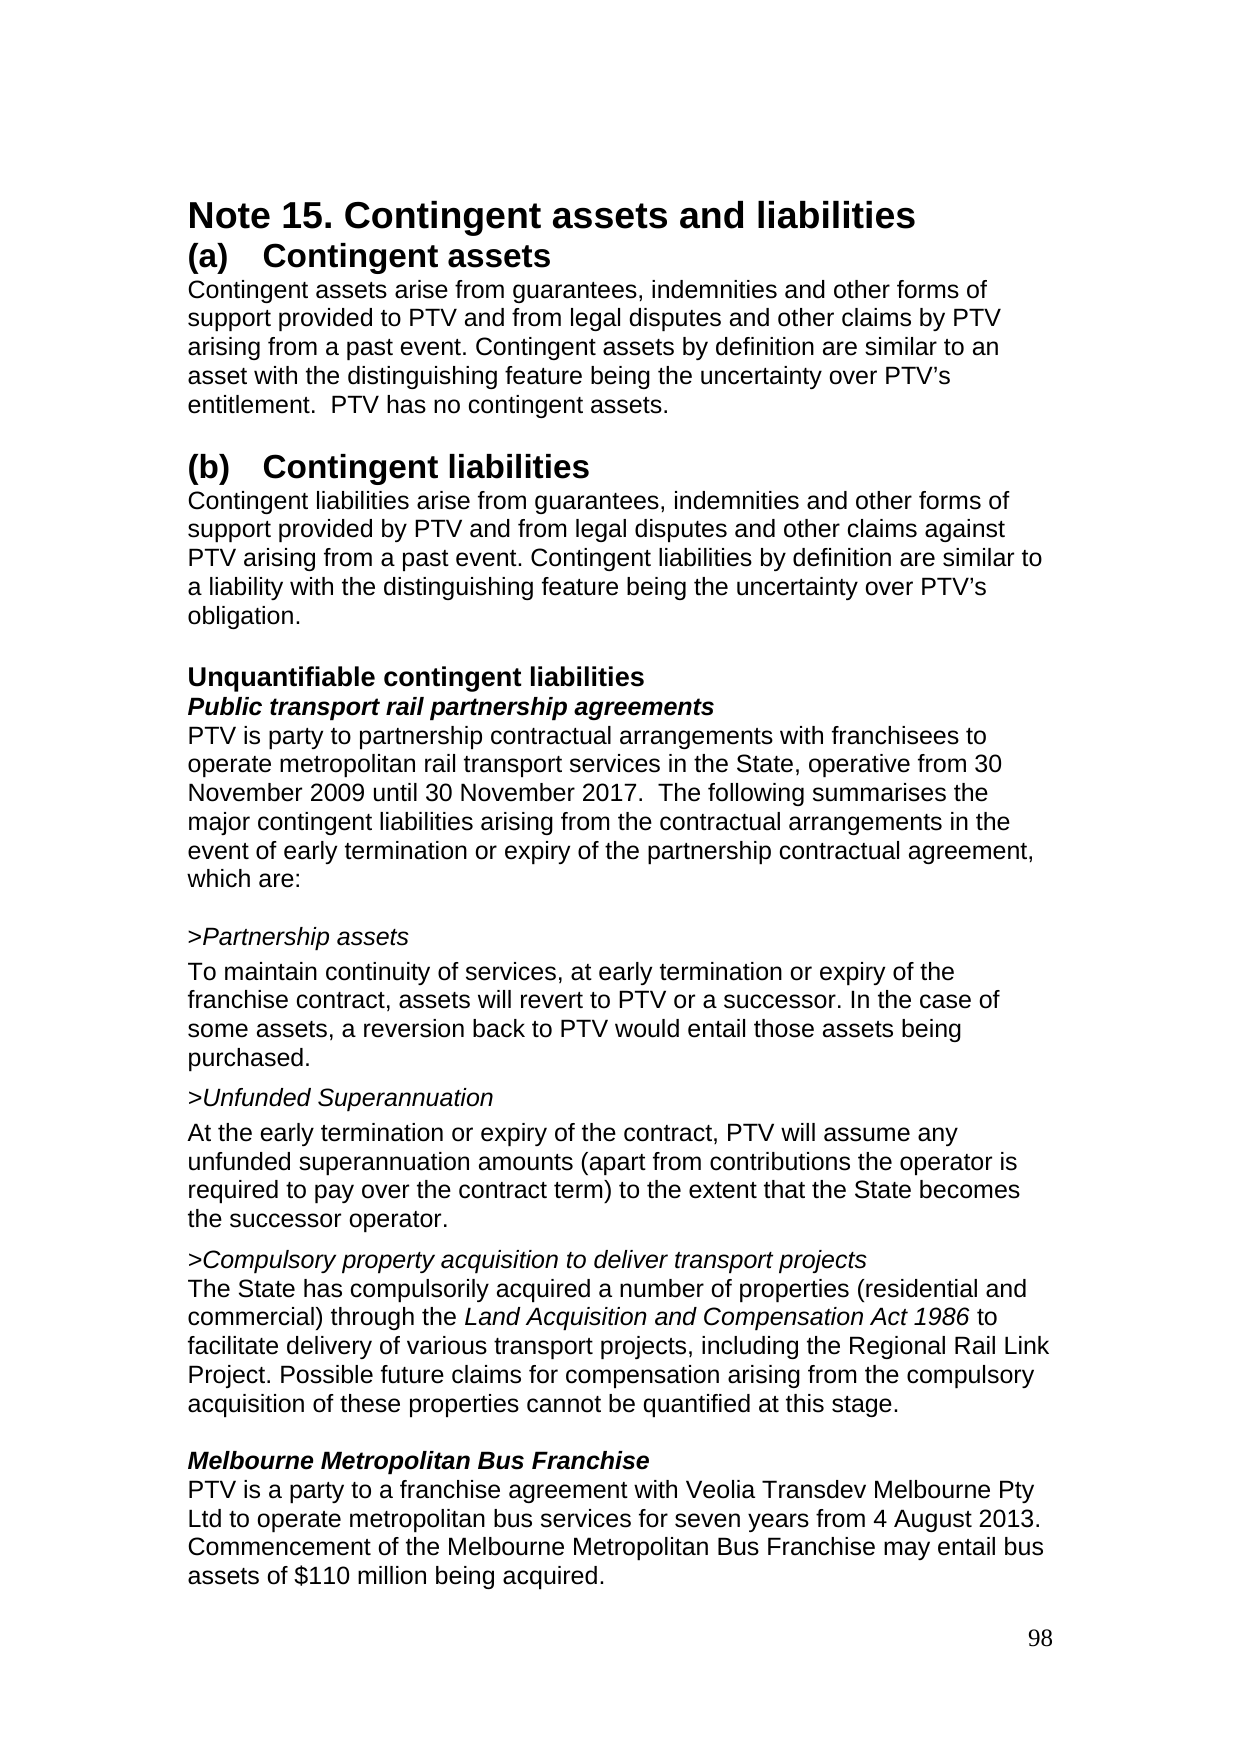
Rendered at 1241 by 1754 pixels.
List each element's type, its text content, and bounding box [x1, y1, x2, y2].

text Contingent liabilities arise from guarantees, indemnities and other forms of support provided by PTV and from legal disputes and other claims against PTV arising from a past event. Contingent liabilities by definition are similar to a liability with the distinguishing feature being the uncertainty over PTV’s obligation. [187, 486, 1053, 629]
text Contingent assets arise from guarantees, indemnities and other forms of support provided to PTV and from legal disputes and other claims by PTV arising from a past event. Contingent assets by definition are similar to an asset with the distinguishing feature being the uncertainty over PTV’s entitlement. PTV has no contingent assets. [187, 275, 1053, 418]
subtitle Public transport rail partnership agreements [187, 692, 1053, 721]
subtitle Contingent liabilities [187, 447, 1053, 486]
subtitle Unquantifiable contingent liabilities [187, 661, 1053, 692]
subtitle >Unfunded Superannuation [187, 1083, 1053, 1112]
text PTV is a party to a franchise agreement with Veolia Transdev Melbourne Pty Ltd to operate metropolitan bus services for seven years from 4 August 2013. Commencement of the Melbourne Metropolitan Bus Franchise may entail bus assets of $110 million being acquired. [187, 1475, 1053, 1590]
text PTV is party to partnership contractual arrangements with franchisees to operate metropolitan rail transport services in the State, operative from 30 November 2009 until 30 November 2017. The following summarises the major contingent liabilities arising from the contractual arrangements in the event of early termination or expiry of the partnership contractual agreement, which are: [187, 721, 1053, 893]
subtitle >Partnership assets [187, 922, 1053, 951]
subtitle >Compulsory property acquisition to deliver transport projects [187, 1245, 1053, 1273]
list At the early termination or expiry of the contract, PTV will assume any unfunded superannuation amounts (apart from contributions the operator is required to pay over the contract term) to the extent that the State becomes the successor operator. [187, 1118, 1053, 1233]
list To maintain continuity of services, at early termination or expiry of the franchise contract, assets will revert to PTV or a successor. In the case of some assets, a reversion back to PTV would entail those assets being purchased. [187, 957, 1053, 1072]
text The State has compulsorily acquired a number of properties (residential and commercial) through the Land Acquisition and Compensation Act 1986 to facilitate delivery of various transport projects, including the Regional Rail Link Project. Possible future claims for compensation arising from the compulsory acquisition of these properties cannot be quantified at this stage. [187, 1273, 1053, 1417]
subtitle Note 15. Contingent assets and liabilities [187, 193, 1053, 236]
subtitle Melbourne Metropolitan Bus Franchise [187, 1446, 1053, 1475]
subtitle Contingent assets [187, 236, 1053, 275]
